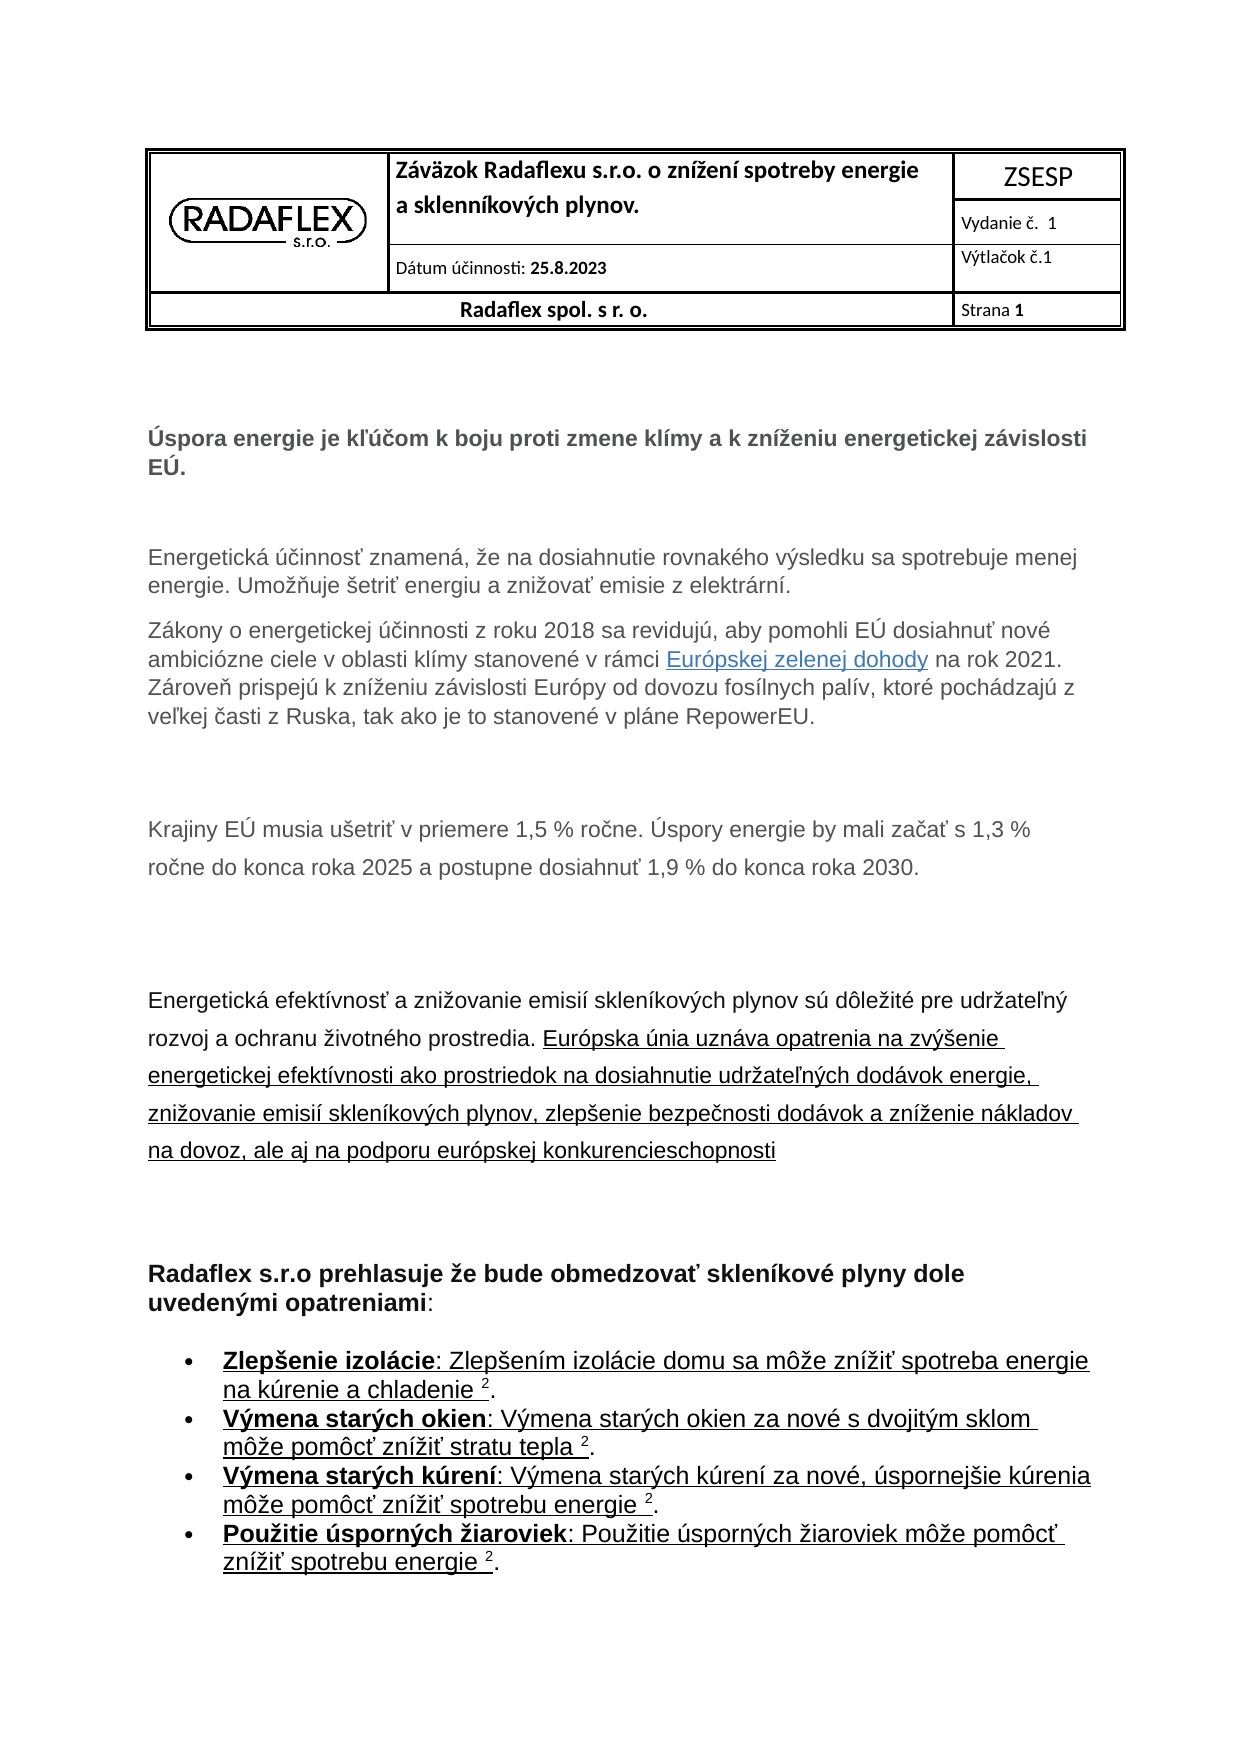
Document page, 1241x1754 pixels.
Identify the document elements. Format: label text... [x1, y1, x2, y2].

text Energetická účinnosť znamená, že na dosiahnutie rovnakého výsledku sa spotrebuje menej energie. Umožňuje šetriť energiu a znižovať emisie z elektrární. [148, 544, 1093, 598]
list Zlepšenie izolácie: Zlepšením izolácie domu sa môže znížiť spotreba energie na kúrenie a chladenie 2. [185, 1346, 1093, 1404]
table_header [151, 154, 387, 291]
text Úspora energie je kľúčom k boju proti zmene klímy a k zníženiu energetickej závislosti EÚ. [148, 425, 1093, 480]
text Energetická efektívnosť a znižovanie emisií skleníkových plynov sú dôležité pre udržateľný rozvoj a ochranu životného prostredia. Európska únia uznáva opatrenia na zvýšenie energetickej efektívnosti ako prostriedok na dosiahnutie udržateľných dodávok energie, znižovanie emisií skleníkových plynov, zlepšenie bezpečnosti dodávok a zníženie nákladov na dovoz, ale aj na podporu európskej konkurencieschopnosti [148, 976, 1093, 1164]
text Zákony o energetickej účinnosti z roku 2018 sa revidujú, aby pomohli EÚ dosiahnuť nové ambiciózne ciele v oblasti klímy stanovené v rámci Európskej zelenej dohody na rok 2021. Zároveň prispejú k zníženiu závislosti Európy od dovozu fosílnych palív, ktoré pochádzajú z veľkej časti z Ruska, tak ako je to stanovené v pláne RepowerEU. [148, 617, 1093, 729]
table_cell Vydanie č. 1 [955, 201, 1120, 244]
table_cell Výtlačok č.1 [955, 245, 1120, 291]
table_cell Dátum účinnosti: 25.8.2023 [390, 245, 952, 291]
text Krajiny EÚ musia ušetriť v priemere 1,5 % ročne. Úspory energie by mali začať s 1,3 % ročne do konca roka 2025 a postupne dosiahnuť 1,9 % do konca roka 2030. [148, 805, 1093, 880]
list Použitie úsporných žiaroviek: Použitie úsporných žiaroviek môže pomôcť znížiť spotrebu energie 2. [185, 1519, 1093, 1576]
list Výmena starých kúrení: Výmena starých kúrení za nové, úspornejšie kúrenia môže pomôcť znížiť spotrebu energie 2. [185, 1461, 1093, 1519]
table_cell Radaflex spol. s r. o. [151, 294, 952, 325]
picture [169, 198, 367, 247]
table_header Záväzok Radaflexu s.r.o. o znížení spotreby energie a sklenníkových plynov. [390, 154, 952, 244]
text Radaflex s.r.o prehlasuje že bude obmedzovať skleníkové plyny dole uvedenými opatreniami: [148, 1259, 1093, 1317]
table_cell Strana 1 [955, 294, 1120, 325]
table_header ZSESP [955, 154, 1120, 197]
list Výmena starých okien: Výmena starých okien za nové s dvojitým sklom môže pomôcť znížiť stratu tepla 2. [185, 1404, 1093, 1461]
